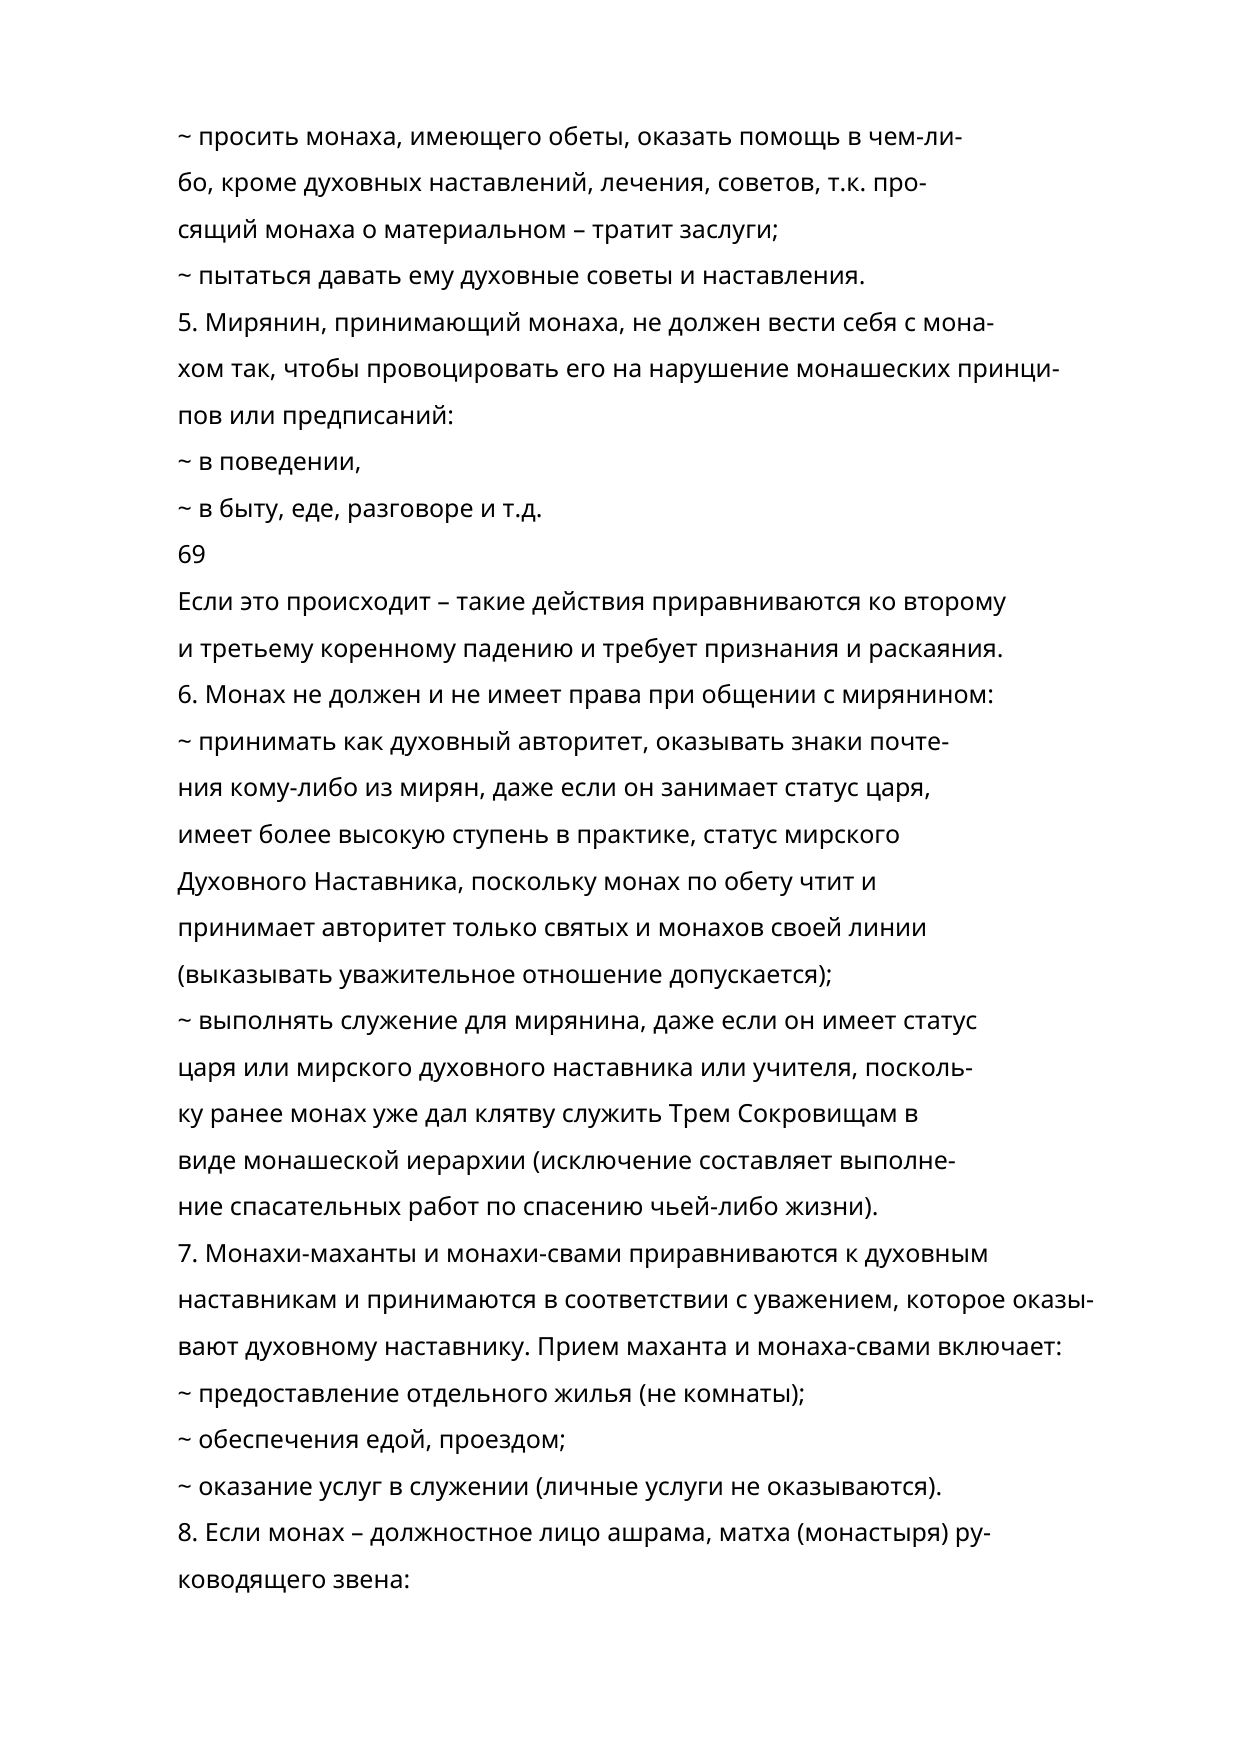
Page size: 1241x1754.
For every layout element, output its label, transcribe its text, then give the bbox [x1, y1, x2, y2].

text ~ обеспечения едой, проездом; [177, 1422, 1152, 1456]
text 69 [177, 537, 1152, 571]
text 8. Если монах – должностное лицо ашрама, матха (монастыря) ру- [177, 1515, 1152, 1549]
text ководящего звена: [177, 1562, 1152, 1596]
text 7. Монахи-маханты и монахи-свами приравниваются к духовным [177, 1236, 1152, 1270]
text ~ в поведении, [177, 444, 1152, 478]
text принимает авторитет только святых и монахов своей линии [177, 910, 1152, 944]
text ~ просить монаха, имеющего обеты, оказать помощь в чем-ли- [177, 118, 1152, 152]
text Если это происходит – такие действия приравниваются ко второму [177, 584, 1152, 618]
text (выказывать уважительное отношение допускается); [177, 956, 1152, 990]
text виде монашеской иерархии (исключение составляет выполне- [177, 1142, 1152, 1177]
text ~ предоставление отдельного жилья (не комнаты); [177, 1375, 1152, 1409]
text ~ принимать как духовный авторитет, оказывать знаки почте- [177, 723, 1152, 757]
text ~ в быту, еде, разговоре и т.д. [177, 491, 1152, 525]
text ку ранее монах уже дал клятву служить Трем Сокровищам в [177, 1096, 1152, 1130]
text царя или мирского духовного наставника или учителя, посколь- [177, 1049, 1152, 1083]
text ~ пытаться давать ему духовные советы и наставления. [177, 258, 1152, 292]
text ние спасательных работ по спасению чьей-либо жизни). [177, 1189, 1152, 1223]
text вают духовному наставнику. Прием маханта и монаха-свами включает: [177, 1329, 1152, 1363]
text наставникам и принимаются в соответствии с уважением, которое оказы- [177, 1282, 1152, 1316]
text и третьему коренному падению и требует признания и раскаяния. [177, 630, 1152, 664]
text ния кому-либо из мирян, даже если он занимает статус царя, [177, 770, 1152, 804]
text Духовного Наставника, поскольку монах по обету чтит и [177, 863, 1152, 897]
text ~ выполнять служение для мирянина, даже если он имеет статус [177, 1003, 1152, 1037]
text 5. Мирянин, принимающий монаха, не должен вести себя с мона- [177, 304, 1152, 338]
text имеет более высокую ступень в практике, статус мирского [177, 817, 1152, 851]
text пов или предписаний: [177, 397, 1152, 432]
text хом так, чтобы провоцировать его на нарушение монашеских принци- [177, 351, 1152, 385]
text бо, кроме духовных наставлений, лечения, советов, т.к. про- [177, 165, 1152, 199]
text 6. Монах не должен и не имеет права при общении с мирянином: [177, 677, 1152, 711]
text сящий монаха о материальном – тратит заслуги; [177, 211, 1152, 245]
text ~ оказание услуг в служении (личные услуги не оказываются). [177, 1468, 1152, 1502]
